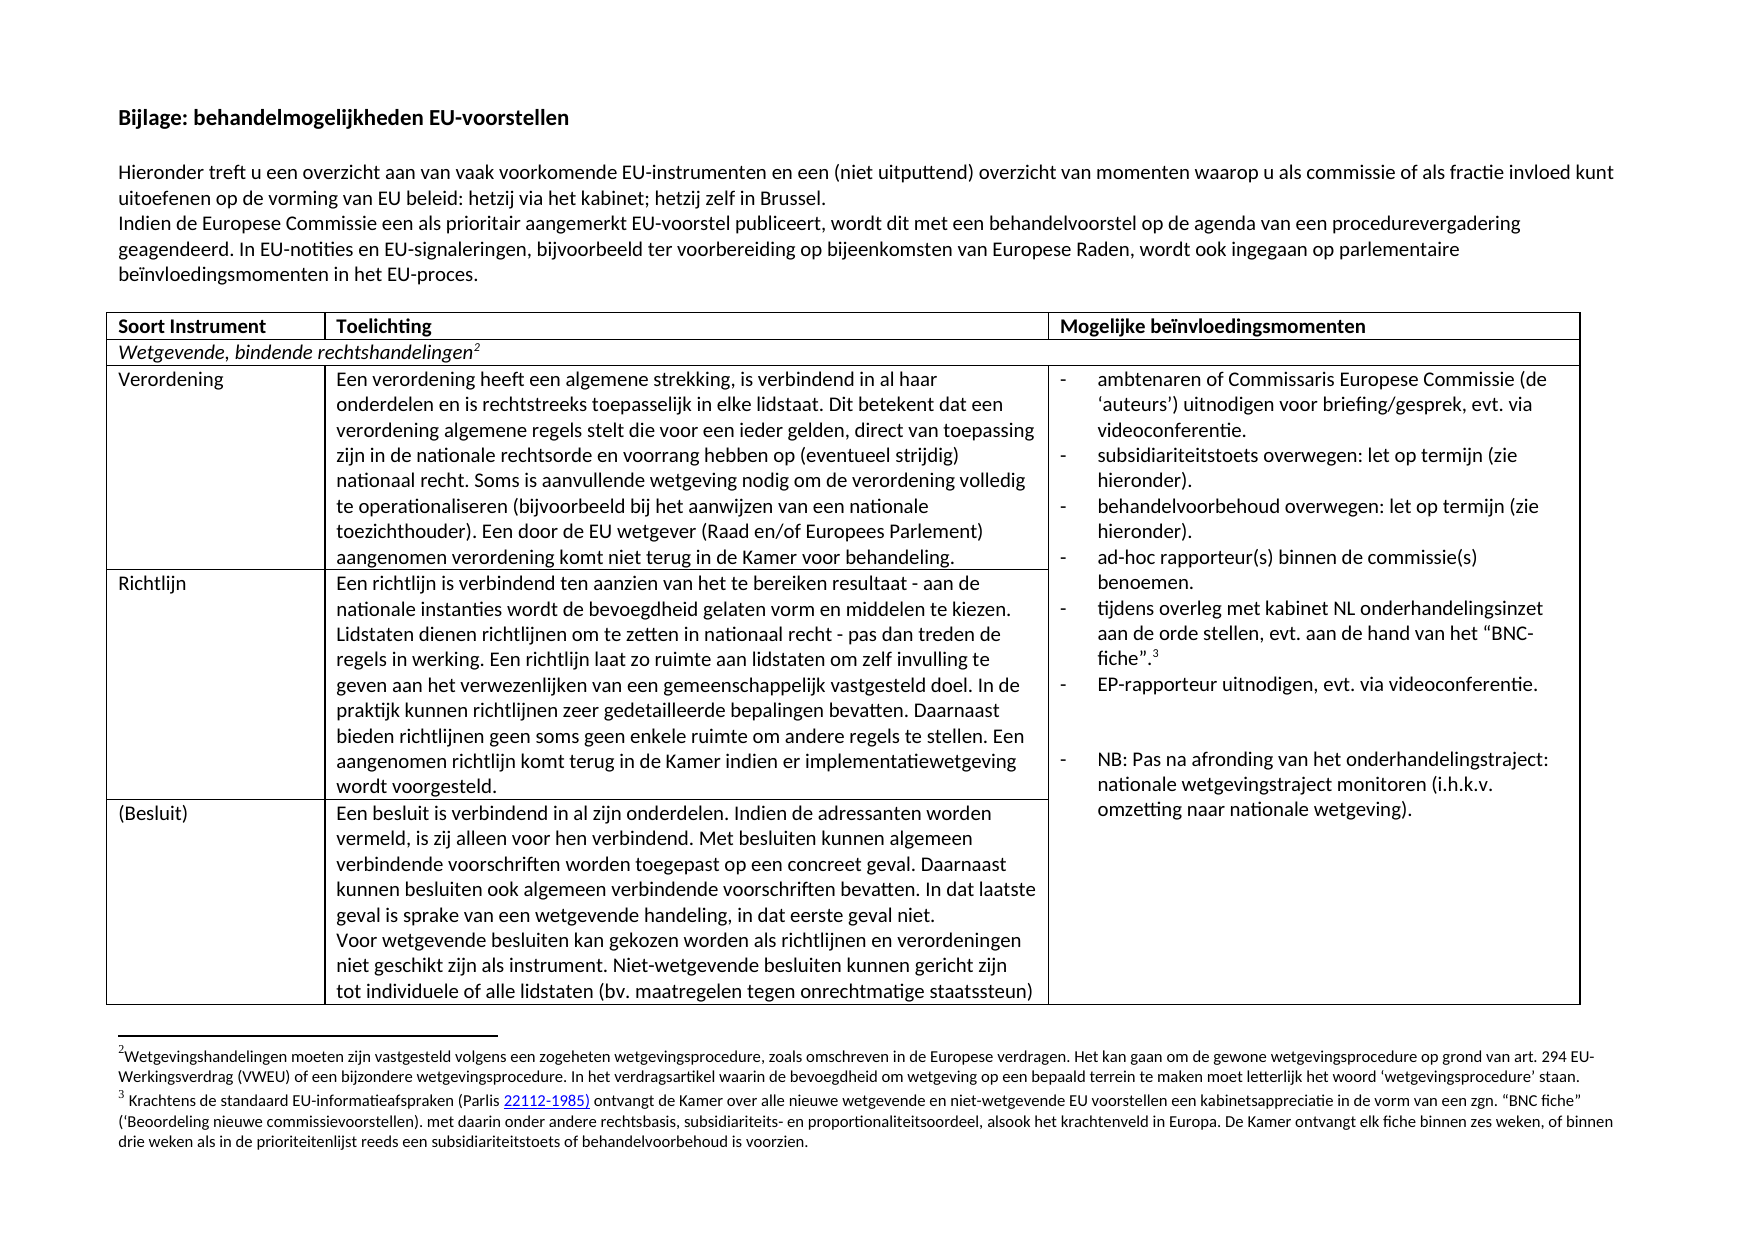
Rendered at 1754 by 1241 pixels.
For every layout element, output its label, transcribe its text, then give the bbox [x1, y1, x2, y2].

table_cell ambtenaren of Commissaris Europese Commissie (de ‘auteurs’) uitnodigen voor briefing/gesprek, evt. via videoconferentie. subsidiariteitstoets overwegen: let op termijn (zie hieronder). behandelvoorbehoud overwegen: let op termijn (zie hieronder). ad-hoc rapporteur(s) binnen de commissie(s) benoemen. tijdens overleg met kabinet NL onderhandelingsinzet aan de orde stellen, evt. aan de hand van het “BNC-fiche”. EP-rapporteur uitnodigen, evt. via videoconferentie. NB: Pas na afronding van het onderhandelingstraject: nationale wetgevingstraject monitoren (i.h.k.v. omzetting naar nationale wetgeving). [1049, 366, 1579, 1003]
table_header Soort Instrument [107, 313, 324, 338]
table_cell Richtlijn [107, 570, 324, 799]
table_cell Wetgevende, bindende rechtshandelingen [107, 340, 1579, 365]
text Indien de Europese Commissie een als prioritair aangemerkt EU-voorstel publiceert, wordt dit met een behandelvoorstel op de agenda van een procedurevergadering geagendeerd. In EU-notities en EU-signaleringen, bijvoorbeeld ter voorbereiding op bijeenkomsten van Europese Raden, wordt ook ingegaan op parlementaire beïnvloedingsmomenten in het EU-proces. [118, 210, 1636, 287]
table_header Toelichting [326, 313, 1048, 338]
table_cell (Besluit) [107, 800, 324, 1003]
table_cell Een verordening heeft een algemene strekking, is verbindend in al haar onderdelen en is rechtstreeks toepasselijk in elke lidstaat. Dit betekent dat een verordening algemene regels stelt die voor een ieder gelden, direct van toepassing zijn in de nationale rechtsorde en voorrang hebben op (eventueel strijdig) nationaal recht. Soms is aanvullende wetgeving nodig om de verordening volledig te operationaliseren (bijvoorbeeld bij het aanwijzen van een nationale toezichthouder). Een door de EU wetgever (Raad en/of Europees Parlement) aangenomen verordening komt niet terug in de Kamer voor behandeling. [326, 366, 1048, 569]
text Bijlage: behandelmogelijkheden EU-voorstellen [118, 103, 1636, 131]
table_cell Verordening [107, 366, 324, 569]
table_header Mogelijke beïnvloedingsmomenten [1049, 313, 1579, 338]
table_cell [326, 800, 1048, 1003]
text Hieronder treft u een overzicht aan van vaak voorkomende EU-instrumenten en een (niet uitputtend) overzicht van momenten waarop u als commissie of als fractie invloed kunt uitoefenen op de vorming van EU beleid: hetzij via het kabinet; hetzij zelf in Brussel. [118, 159, 1636, 210]
table_cell Een richtlijn is verbindend ten aanzien van het te bereiken resultaat - aan de nationale instanties wordt de bevoegdheid gelaten vorm en middelen te kiezen. Lidstaten dienen richtlijnen om te zetten in nationaal recht - pas dan treden de regels in werking. Een richtlijn laat zo ruimte aan lidstaten om zelf invulling te geven aan het verwezenlijken van een gemeenschappelijk vastgesteld doel. In de praktijk kunnen richtlijnen zeer gedetailleerde bepalingen bevatten. Daarnaast bieden richtlijnen geen soms geen enkele ruimte om andere regels te stellen. Een aangenomen richtlijn komt terug in de Kamer indien er implementatiewetgeving wordt voorgesteld. [326, 570, 1048, 799]
